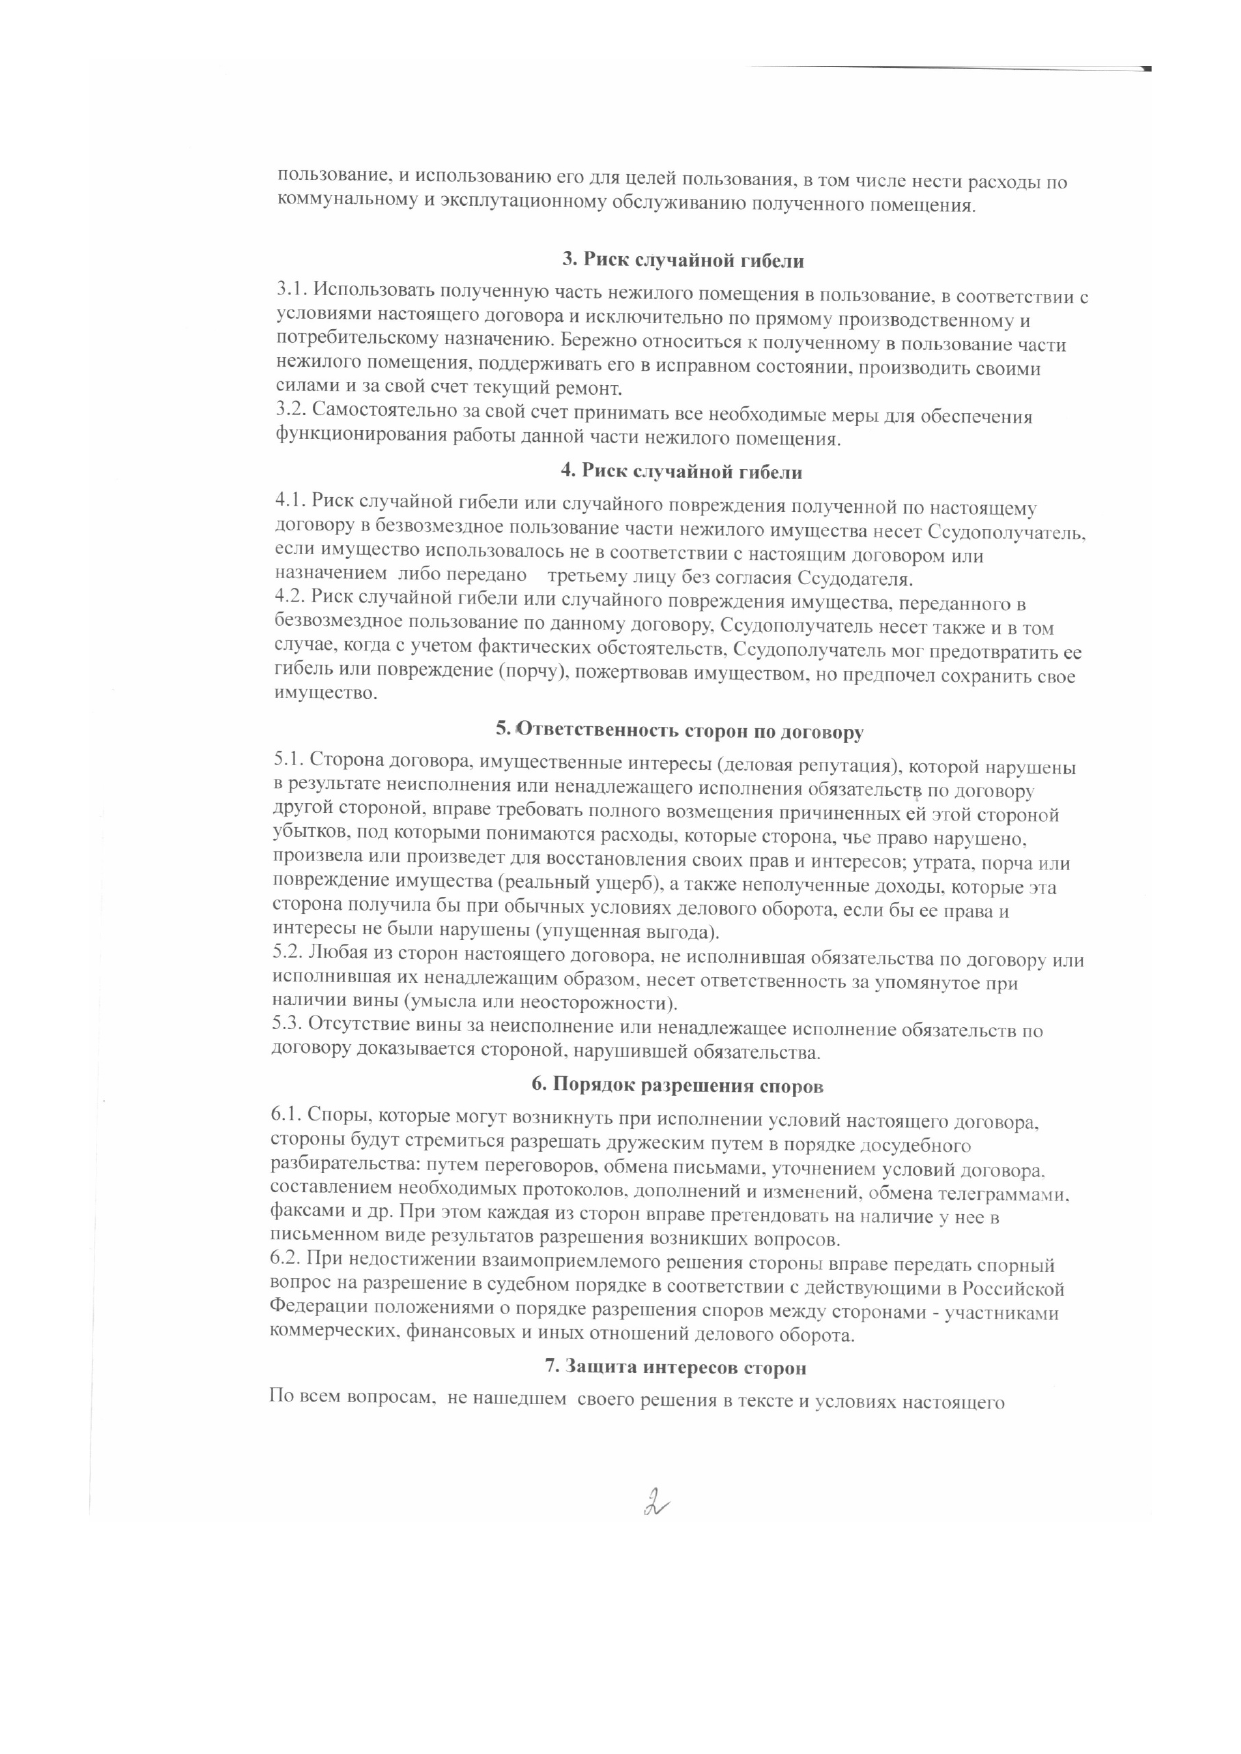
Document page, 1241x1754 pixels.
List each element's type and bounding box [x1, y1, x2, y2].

picture [88, 59, 1152, 1522]
